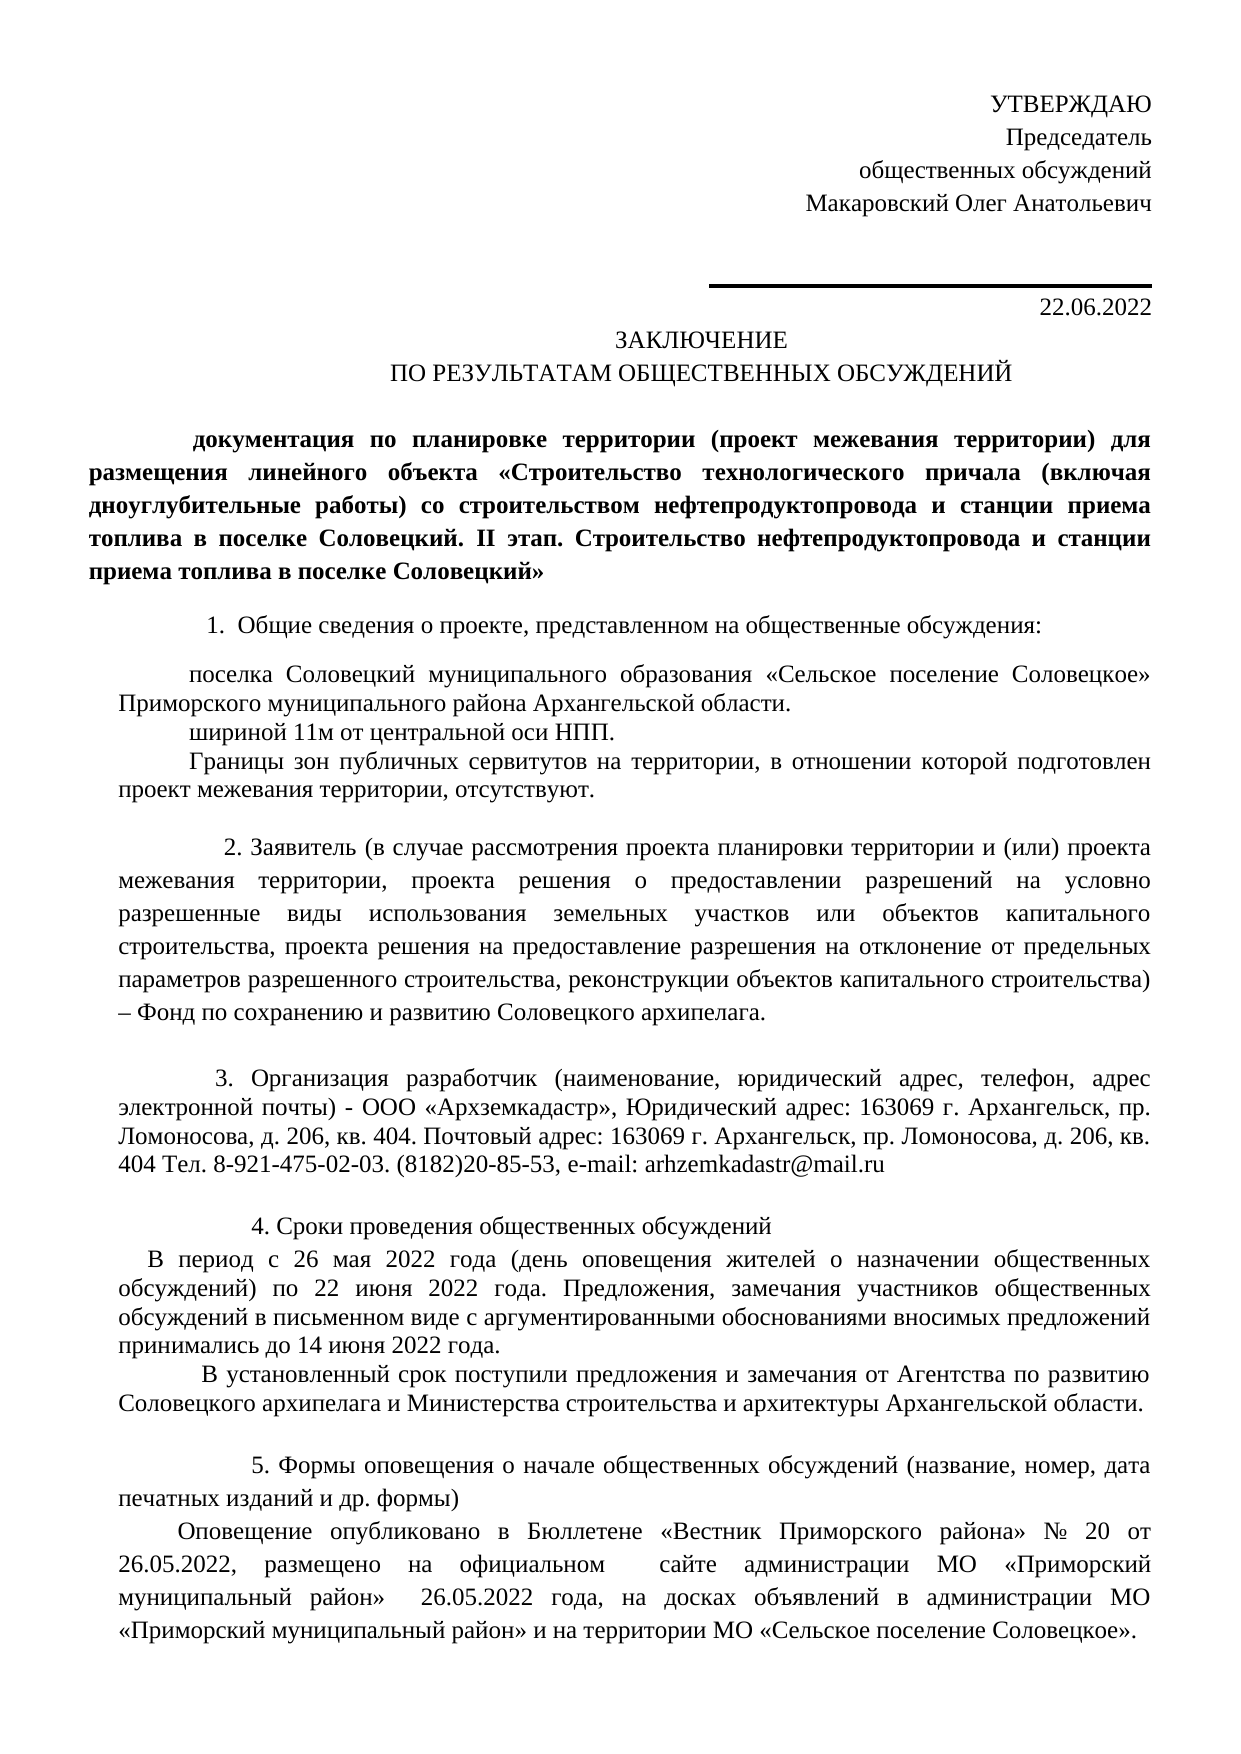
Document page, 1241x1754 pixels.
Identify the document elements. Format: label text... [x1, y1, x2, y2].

text 1. Общие сведения о проекте, представленном на общественные обсуждения: [88, 610, 1152, 639]
text Охранная зона НПП в соответствии с п. 11.3 СП 125.13330.2012 представлена в виде участка земли, ограниченного условными линиями, проходящими не менее чем в 5м от осей крайних трубопроводов с каждой стороны. Проектом предусмотрена охранная зона шириной 11м от центральной оси НПП. [118, 717, 1152, 746]
text 5. Формы оповещения о начале общественных обсуждений (название, номер, дата печатных изданий и др. формы) [118, 1450, 1152, 1512]
text 4. Сроки проведения общественных обсуждений [177, 1211, 1152, 1240]
text ПО РЕЗУЛЬТАТАМ ОБЩЕСТВЕННЫХ ОБСУЖДЕНИЙ [177, 358, 1152, 387]
text Макаровский Олег Анатольевич [709, 188, 1152, 216]
text 2. Заявитель (в случае рассмотрения проекта планировки территории и (или) проекта межевания территории, проекта решения о предоставлении разрешений на условно разрешенные виды использования земельных участков или объектов капитального строительства, проекта решения на предоставление разрешения на отклонение от предельных параметров разрешенного строительства, реконструкции объектов капитального строительства) – Фонд по сохранению и развитию Соловецкого архипелага. [118, 832, 1152, 1026]
text Оповещение опубликовано в Бюллетене «Вестник Приморского района» № 20 от 26.05.2022, размещено на официальном сайте администрации МО «Приморский муниципальный район» 26.05.2022 года, на досках объявлений в администрации МО «Приморский муниципальный район» и на территории МО «Сельское поселение Соловецкое». [118, 1516, 1152, 1644]
text УТВЕРЖДАЮ [709, 89, 1152, 117]
text документация по планировке территории (проект межевания территории) для размещения линейного объекта «Строительство технологического причала (включая дноуглубительные работы) со строительством нефтепродуктопровода и станции приема топлива в поселке Соловецкий. II этап. Строительство нефтепродуктопровода и станции приема топлива в поселке Соловецкий» [88, 424, 1152, 585]
text общественных обсуждений [709, 155, 1152, 183]
text Планируемый линейный объект расположен на территории поселка Соловецкий муниципального образования «Сельское поселение Соловецкое» Приморского муниципального района Архангельской области. [118, 659, 1152, 717]
text 22.06.2022 [177, 292, 1152, 321]
text В период с 26 мая 2022 года (день оповещения жителей о назначении общественных обсуждений) по 22 июня 2022 года. Предложения, замечания участников общественных обсуждений в письменном виде с аргументированными обоснованиями вносимых предложений принимались до 14 июня 2022 года. [118, 1244, 1152, 1359]
text Границы зон публичных сервитутов на территории, в отношении которой подготовлен проект межевания территории, отсутствуют. [118, 746, 1152, 803]
text 3. Организация разработчик (наименование, юридический адрес, телефон, адрес электронной почты) - ООО «Архземкадастр», Юридический адрес: 163069 г. Архангельск, пр. Ломоносова, д. 206, кв. 404. Почтовый адрес: 163069 г. Архангельск, пр. Ломоносова, д. 206, кв. 404 Тел. 8-921-475-02-03. (8182)20-85-53, e-mail: arhzemkadastr@mail.ru [118, 1063, 1152, 1178]
text В установленный срок поступили предложения и замечания от Агентства по развитию Соловецкого архипелага и Министерства строительства и архитектуры Архангельской области. [118, 1359, 1152, 1417]
text Председатель [709, 122, 1152, 150]
text ЗАКЛЮЧЕНИЕ [177, 325, 1152, 354]
